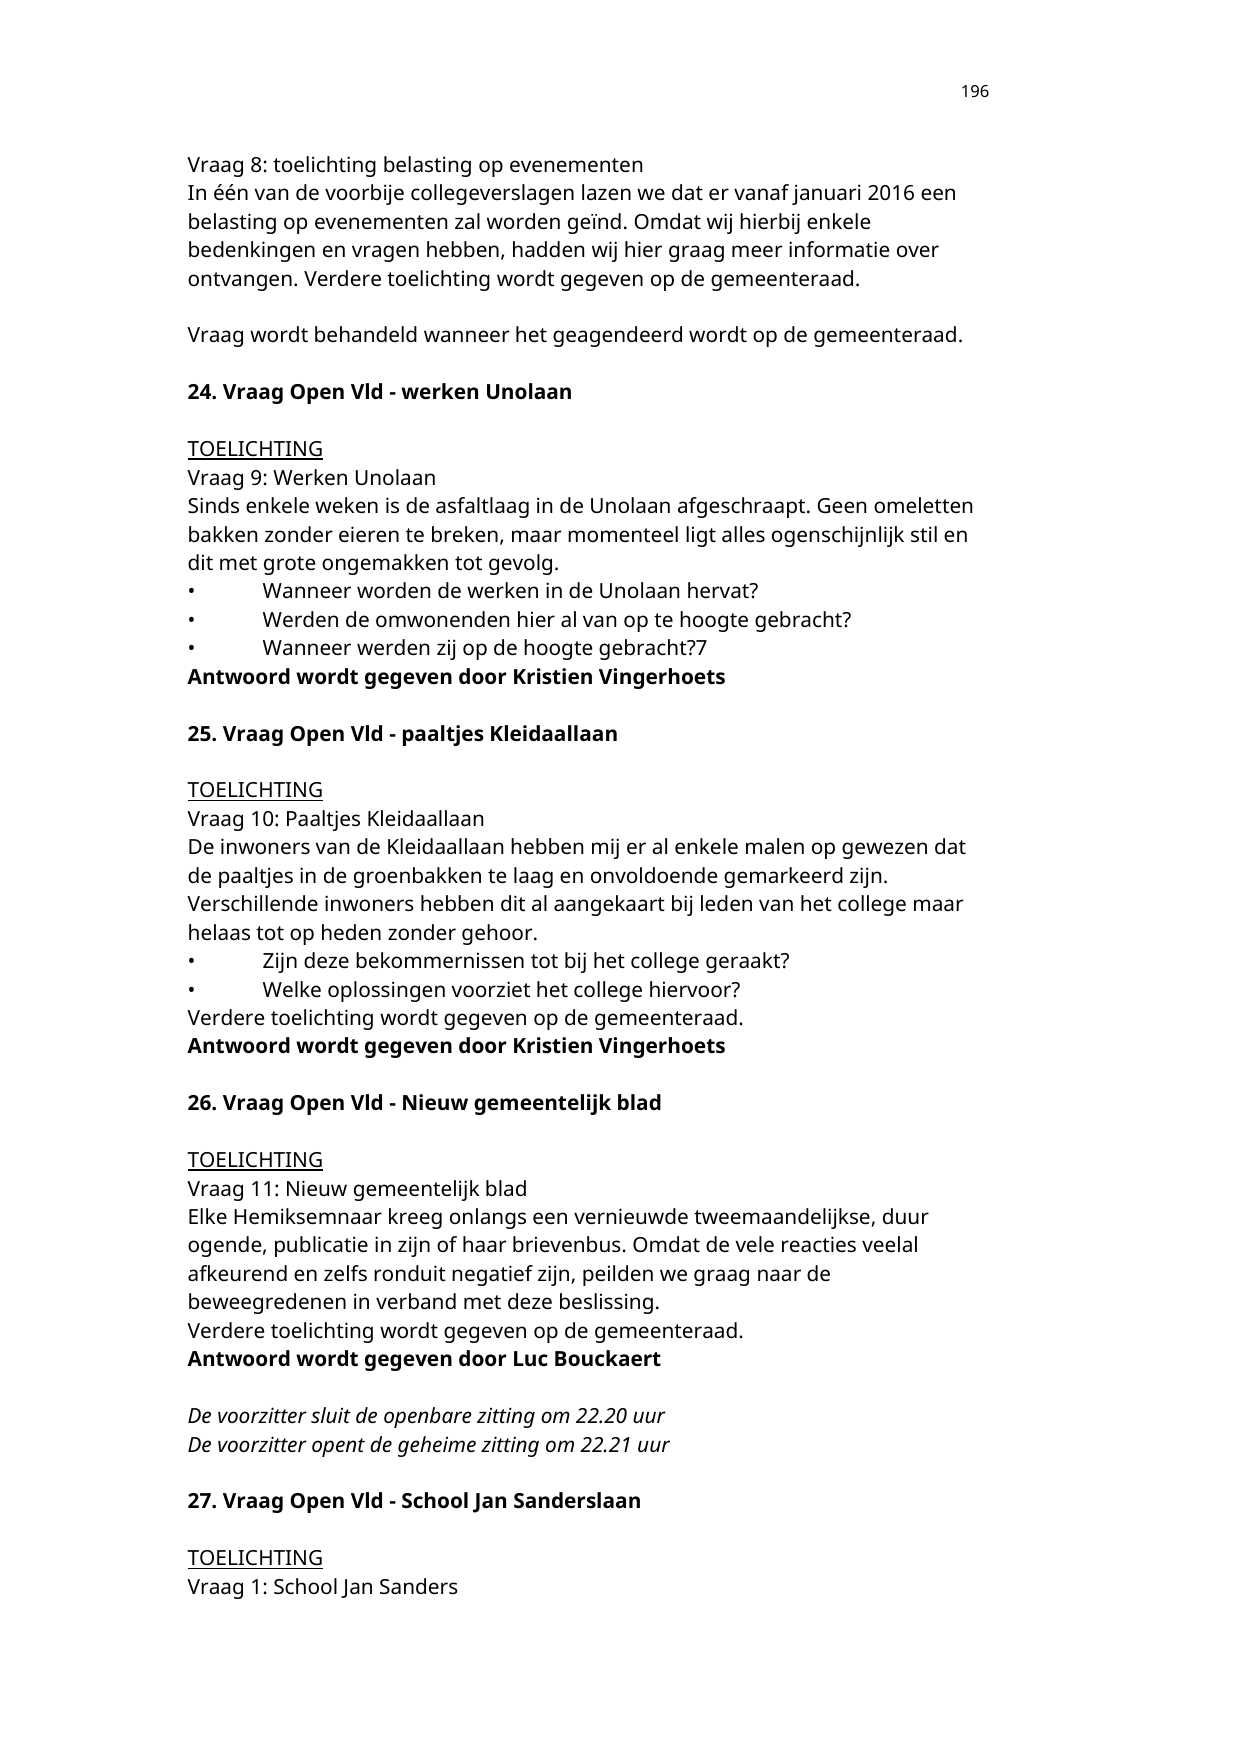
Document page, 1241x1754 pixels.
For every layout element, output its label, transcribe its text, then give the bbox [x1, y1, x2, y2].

text In één van de voorbije collegeverslagen lazen we dat er vanaf januari 2016 een belasting op evenementen zal worden geïnd. Omdat wij hierbij enkele bedenkingen en vragen hebben, hadden wij hier graag meer informatie over ontvangen. Verdere toelichting wordt gegeven op de gemeenteraad. [187, 178, 989, 292]
text Elke Hemiksemnaar kreeg onlangs een vernieuwde tweemaandelijkse, duur ogende, publicatie in zijn of haar brievenbus. Omdat de vele reacties veelal afkeurend en zelfs ronduit negatief zijn, peilden we graag naar de beweegredenen in verband met deze beslissing. [187, 1202, 989, 1316]
text toelichting [187, 1145, 989, 1174]
text toelichting [187, 1543, 989, 1572]
text Antwoord wordt gegeven door Kristien Vingerhoets [187, 1032, 989, 1060]
text Verdere toelichting wordt gegeven op de gemeenteraad. [187, 1003, 989, 1032]
text toelichting [187, 434, 989, 463]
text 24. Vraag Open Vld - werken Unolaan [187, 377, 989, 406]
text Vraag 9: Werken Unolaan [187, 463, 989, 491]
text 26. Vraag Open Vld - Nieuw gemeentelijk blad [187, 1088, 989, 1117]
text • Zijn deze bekommernissen tot bij het college geraakt? [187, 946, 989, 975]
text 25. Vraag Open Vld - paaltjes Kleidaallaan [187, 719, 989, 747]
text De inwoners van de Kleidaallaan hebben mij er al enkele malen op gewezen dat de paaltjes in de groenbakken te laag en onvoldoende gemarkeerd zijn. Verschillende inwoners hebben dit al aangekaart bij leden van het college maar helaas tot op heden zonder gehoor. [187, 832, 989, 946]
text Vraag 11: Nieuw gemeentelijk blad [187, 1174, 989, 1202]
text 27. Vraag Open Vld - School Jan Sanderslaan [187, 1487, 989, 1515]
text • Wanneer werden zij op de hoogte gebracht?7 [187, 633, 989, 662]
text • Welke oplossingen voorziet het college hiervoor? [187, 975, 989, 1003]
text Sinds enkele weken is de asfaltlaag in de Unolaan afgeschraapt. Geen omeletten bakken zonder eieren te breken, maar momenteel ligt alles ogenschijnlijk stil en dit met grote ongemakken tot gevolg. [187, 491, 989, 577]
text toelichting [187, 776, 989, 804]
text Vraag wordt behandeld wanneer het geagendeerd wordt op de gemeenteraad. [187, 321, 989, 349]
text Vraag 10: Paaltjes Kleidaallaan [187, 804, 989, 832]
text Antwoord wordt gegeven door Kristien Vingerhoets [187, 662, 989, 690]
text De voorzitter opent de geheime zitting om 22.21 uur [187, 1430, 989, 1458]
text Antwoord wordt gegeven door Luc Bouckaert [187, 1344, 989, 1373]
text Vraag 1: School Jan Sanders [187, 1572, 989, 1600]
text • Werden de omwonenden hier al van op te hoogte gebracht? [187, 605, 989, 633]
text • Wanneer worden de werken in de Unolaan hervat? [187, 577, 989, 605]
text De voorzitter sluit de openbare zitting om 22.20 uur [187, 1401, 989, 1430]
text Verdere toelichting wordt gegeven op de gemeenteraad. [187, 1316, 989, 1344]
text Vraag 8: toelichting belasting op evenementen [187, 150, 989, 178]
